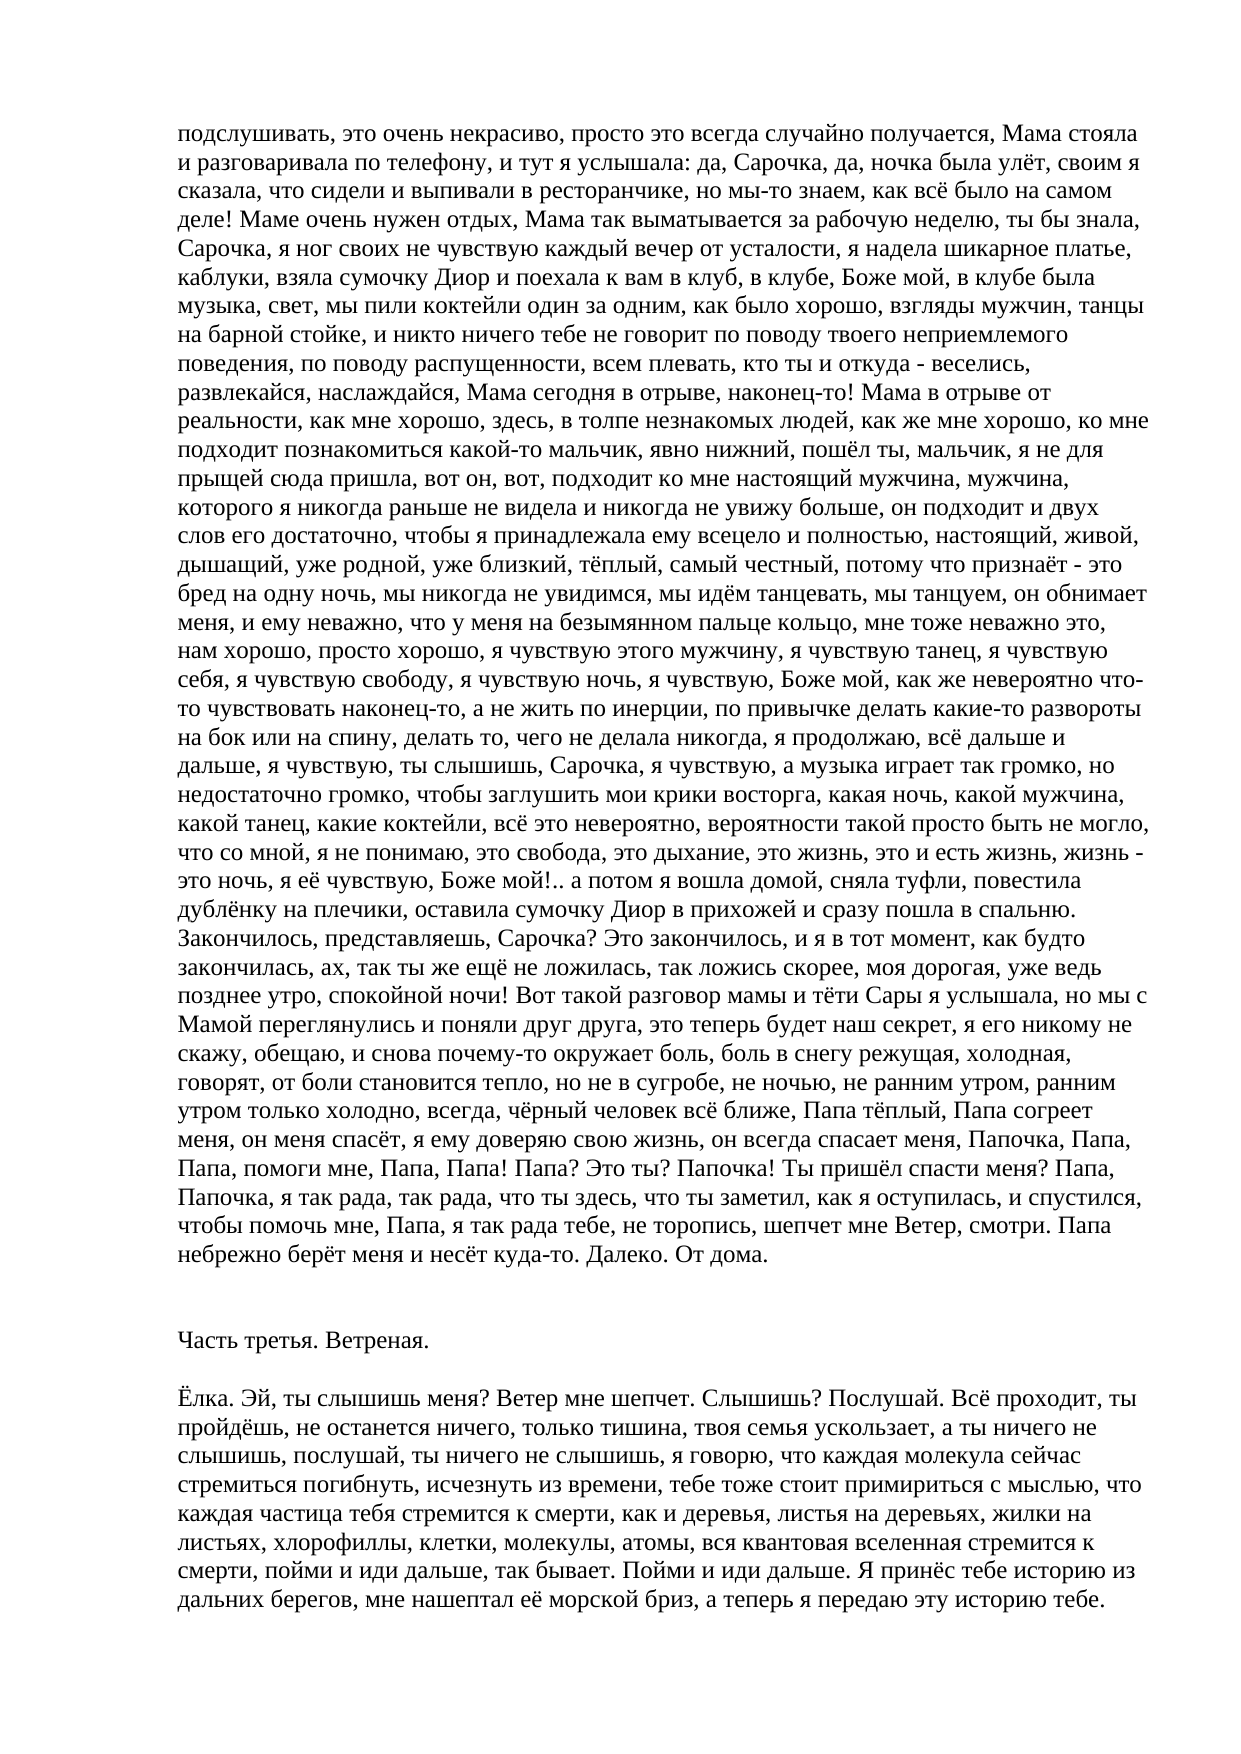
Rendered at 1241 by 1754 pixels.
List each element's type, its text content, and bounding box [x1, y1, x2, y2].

text Часть третья. Ветреная. [177, 1326, 1152, 1354]
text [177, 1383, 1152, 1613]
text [177, 118, 1152, 1268]
